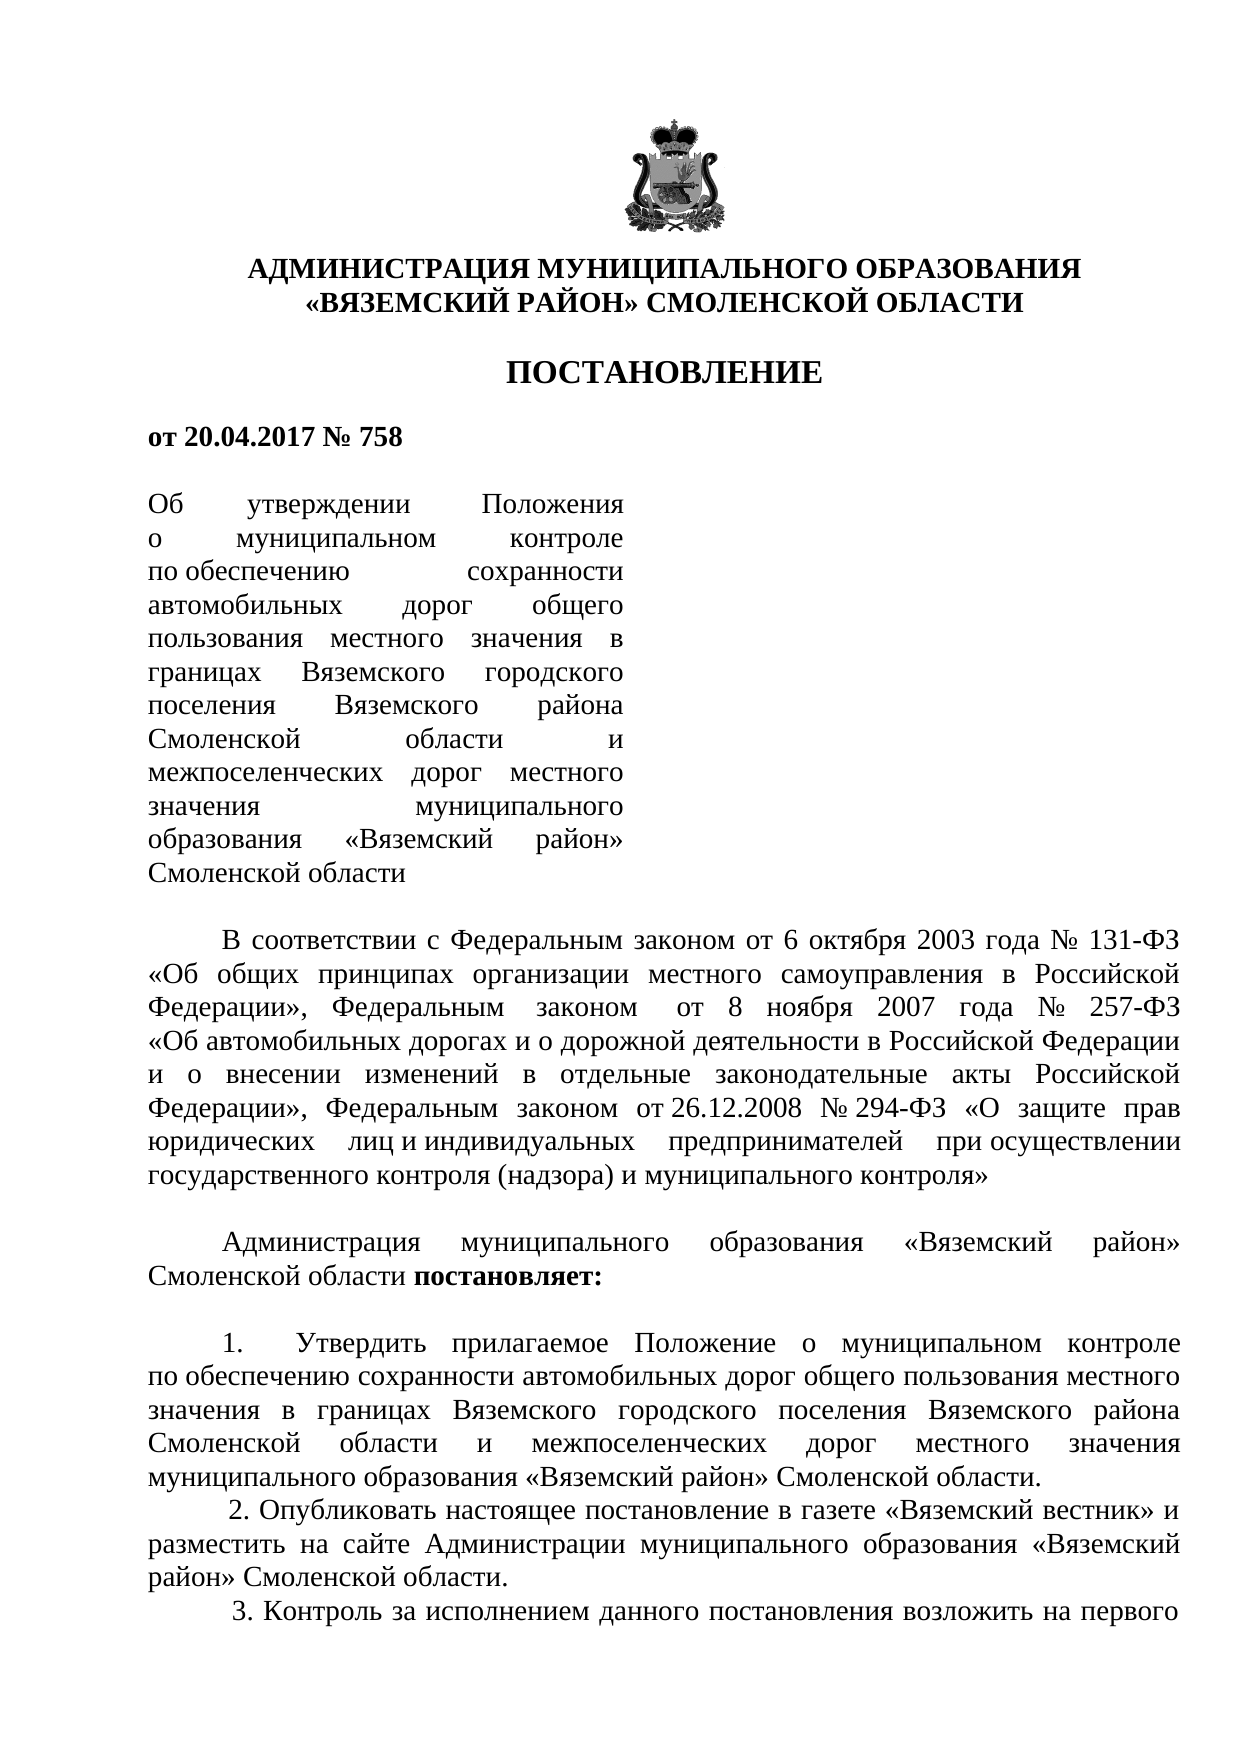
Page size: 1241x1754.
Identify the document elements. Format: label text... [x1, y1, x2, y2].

list Утвердить прилагаемое Положение о муниципальном контроле по обеспечению сохранности автомобильных дорог общего пользования местного значения в границах Вяземского городского поселения Вяземского района Смоленской области и межпоселенческих дорог местного значения муниципального образования «Вяземский район» Смоленской области. [148, 1325, 1181, 1492]
text 2. Опубликовать настоящее постановление в газете «Вяземский вестник» и разместить на сайте Администрации муниципального образования «Вяземский район» Смоленской области. [148, 1492, 1181, 1593]
text Администрация муниципального образования «Вяземский район» Смоленской области постановляет: [148, 1224, 1181, 1291]
table_header Об утверждении Положения о муниципальном контроле по обеспечению сохранности автомобильных дорог общего пользования местного значения в границах Вяземского городского поселения Вяземского района Смоленской области и межпоселенческих дорог местного значения муниципального образования «Вяземский район» Смоленской области [136, 486, 635, 889]
text ПОСТАНОВЛЕНИЕ [148, 352, 1181, 390]
text администрация муниципального образования [148, 251, 1181, 285]
text «Вяземский район» смоленской области [148, 285, 1181, 318]
text от 20.04.2017 № 758 [148, 419, 1181, 453]
picture [623, 118, 725, 233]
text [148, 1593, 1181, 1627]
text В соответствии с Федеральным законом от 6 октября 2003 года № 131-ФЗ «Об общих принципах организации местного самоуправления в Российской Федерации», Федеральным законом от 8 ноября 2007 года № 257-ФЗ «Об автомобильных дорогах и о дорожной деятельности в Российской Федерации и о внесении изменений в отдельные законодательные акты Российской Федерации», Федеральным законом от 26.12.2008 № 294-ФЗ «О защите прав юридических лиц и индивидуальных предпринимателей при осуществлении государственного контроля (надзора) и муниципального контроля» [148, 922, 1181, 1191]
